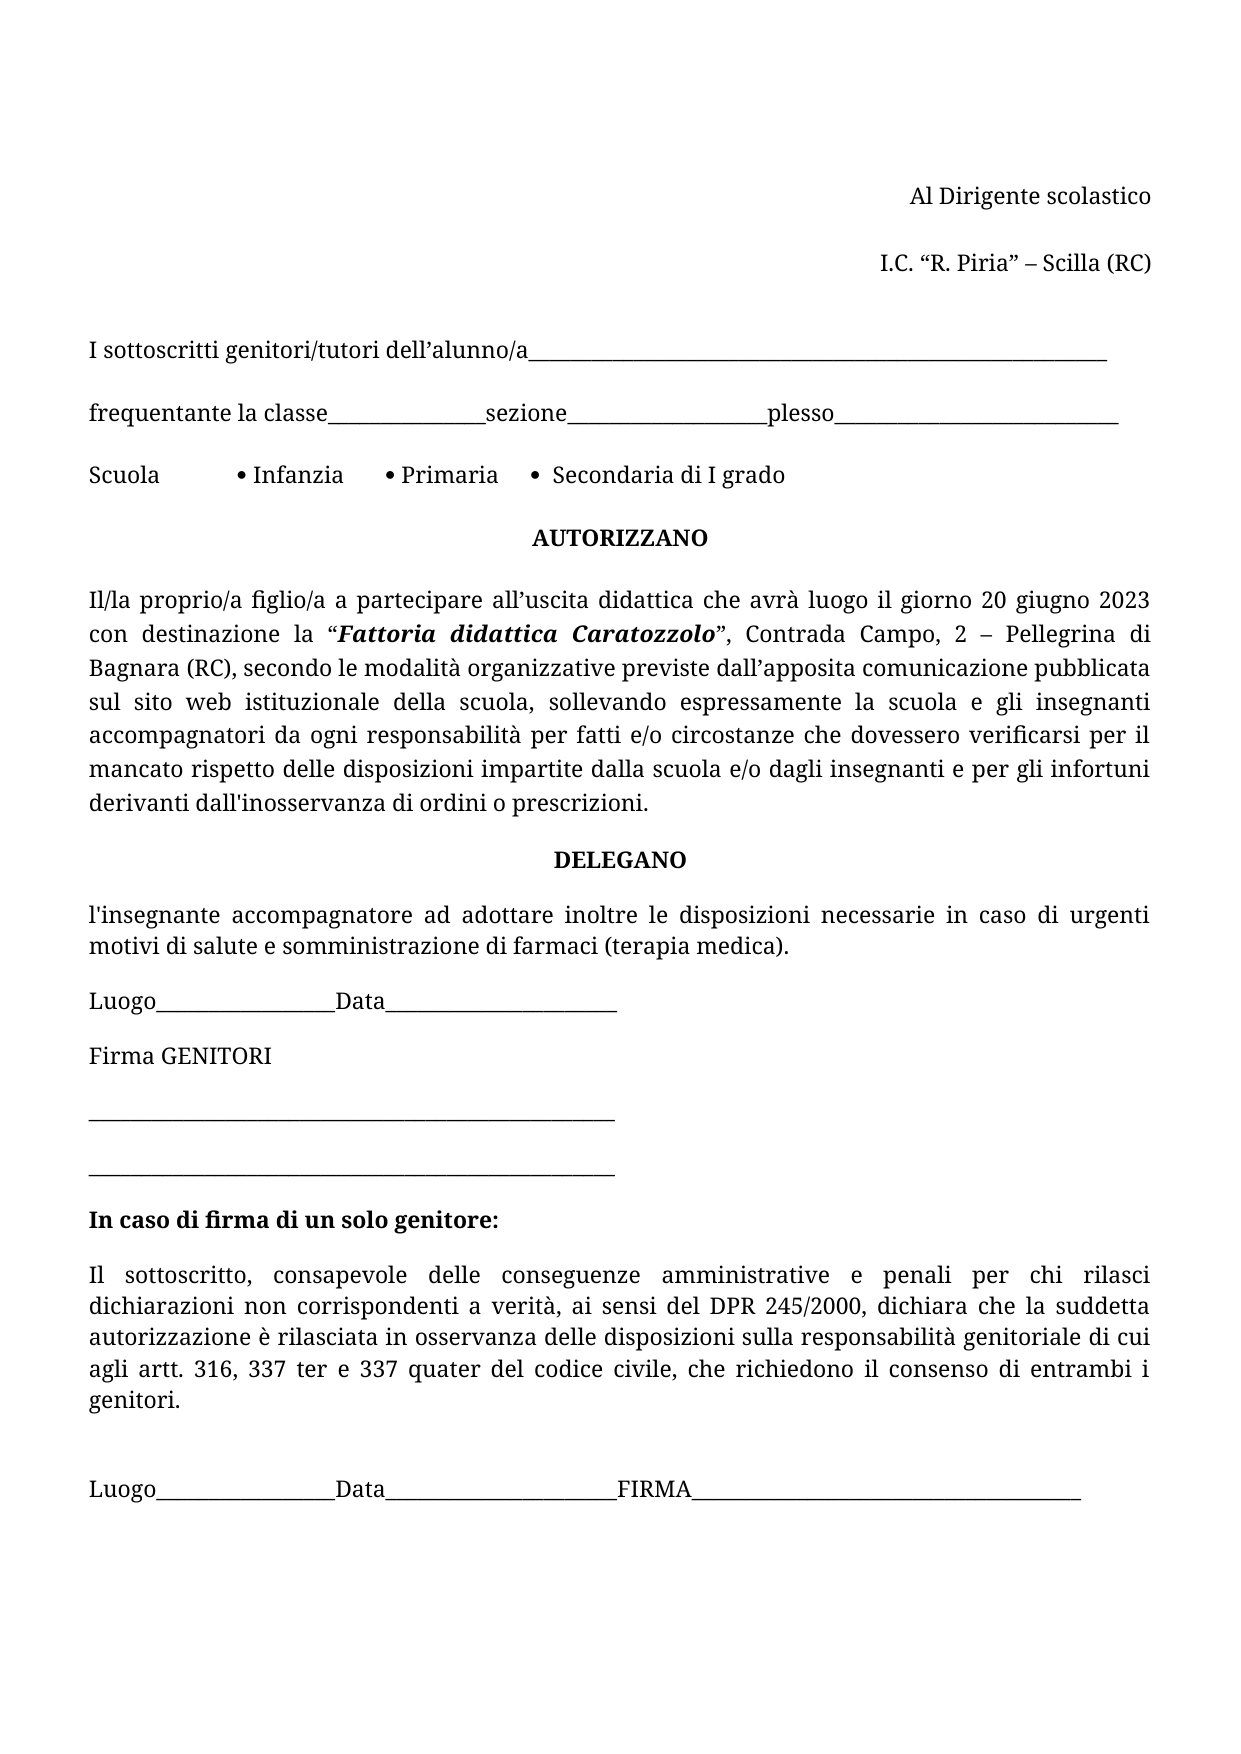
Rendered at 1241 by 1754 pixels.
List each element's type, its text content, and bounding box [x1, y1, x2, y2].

text Al Dirigente scolastico [89, 179, 1152, 211]
text __________________________________________________ [89, 1094, 1152, 1126]
text I.C. “R. Piria” – Scilla (RC) [89, 247, 1152, 278]
text I sottoscritti genitori/tutori dell’alunno/a_______________________________________________________ [89, 334, 1152, 366]
text Firma GENITORI [89, 1040, 1152, 1071]
text l'insegnante accompagnatore ad adottare inoltre le disposizioni necessarie in caso di urgenti motivi di salute e somministrazione di farmaci (terapia medica). [89, 899, 1152, 961]
text Scuola Infanzia Primaria Secondaria di I grado [89, 459, 1152, 491]
text Luogo_________________Data______________________ [89, 985, 1152, 1016]
text AUTORIZZANO [89, 522, 1152, 553]
text Luogo_________________Data______________________FIRMA_____________________________________ [89, 1473, 1152, 1505]
text DELEGANO [89, 844, 1152, 875]
text Il sottoscritto, consapevole delle conseguenze amministrative e penali per chi rilasci dichiarazioni non corrispondenti a verità, ai sensi del DPR 245/2000, dichiara che la suddetta autorizzazione è rilasciata in osservanza delle disposizioni sulla responsabilità genitoriale di cui agli artt. 316, 337 ter e 337 quater del codice civile, che richiedono il consenso di entrambi i genitori. [89, 1259, 1152, 1415]
text In caso di firma di un solo genitore: [89, 1204, 1152, 1235]
text frequentante la classe_______________sezione___________________plesso___________________________ [89, 397, 1152, 428]
text __________________________________________________ [89, 1149, 1152, 1181]
text Il/la proprio/a figlio/a a partecipare all’uscita didattica che avrà luogo il giorno 20 giugno 2023 con destinazione la “Fattoria didattica Caratozzolo”, Contrada Campo, 2 – Pellegrina di Bagnara (RC), secondo le modalità organizzative previste dall’apposita comunicazione pubblicata sul sito web istituzionale della scuola, sollevando espressamente la scuola e gli insegnanti accompagnatori da ogni responsabilità per fatti e/o circostanze che dovessero verificarsi per il mancato rispetto delle disposizioni impartite dalla scuola e/o dagli insegnanti e per gli infortuni derivanti dall'inosservanza di ordini o prescrizioni. [89, 584, 1152, 818]
